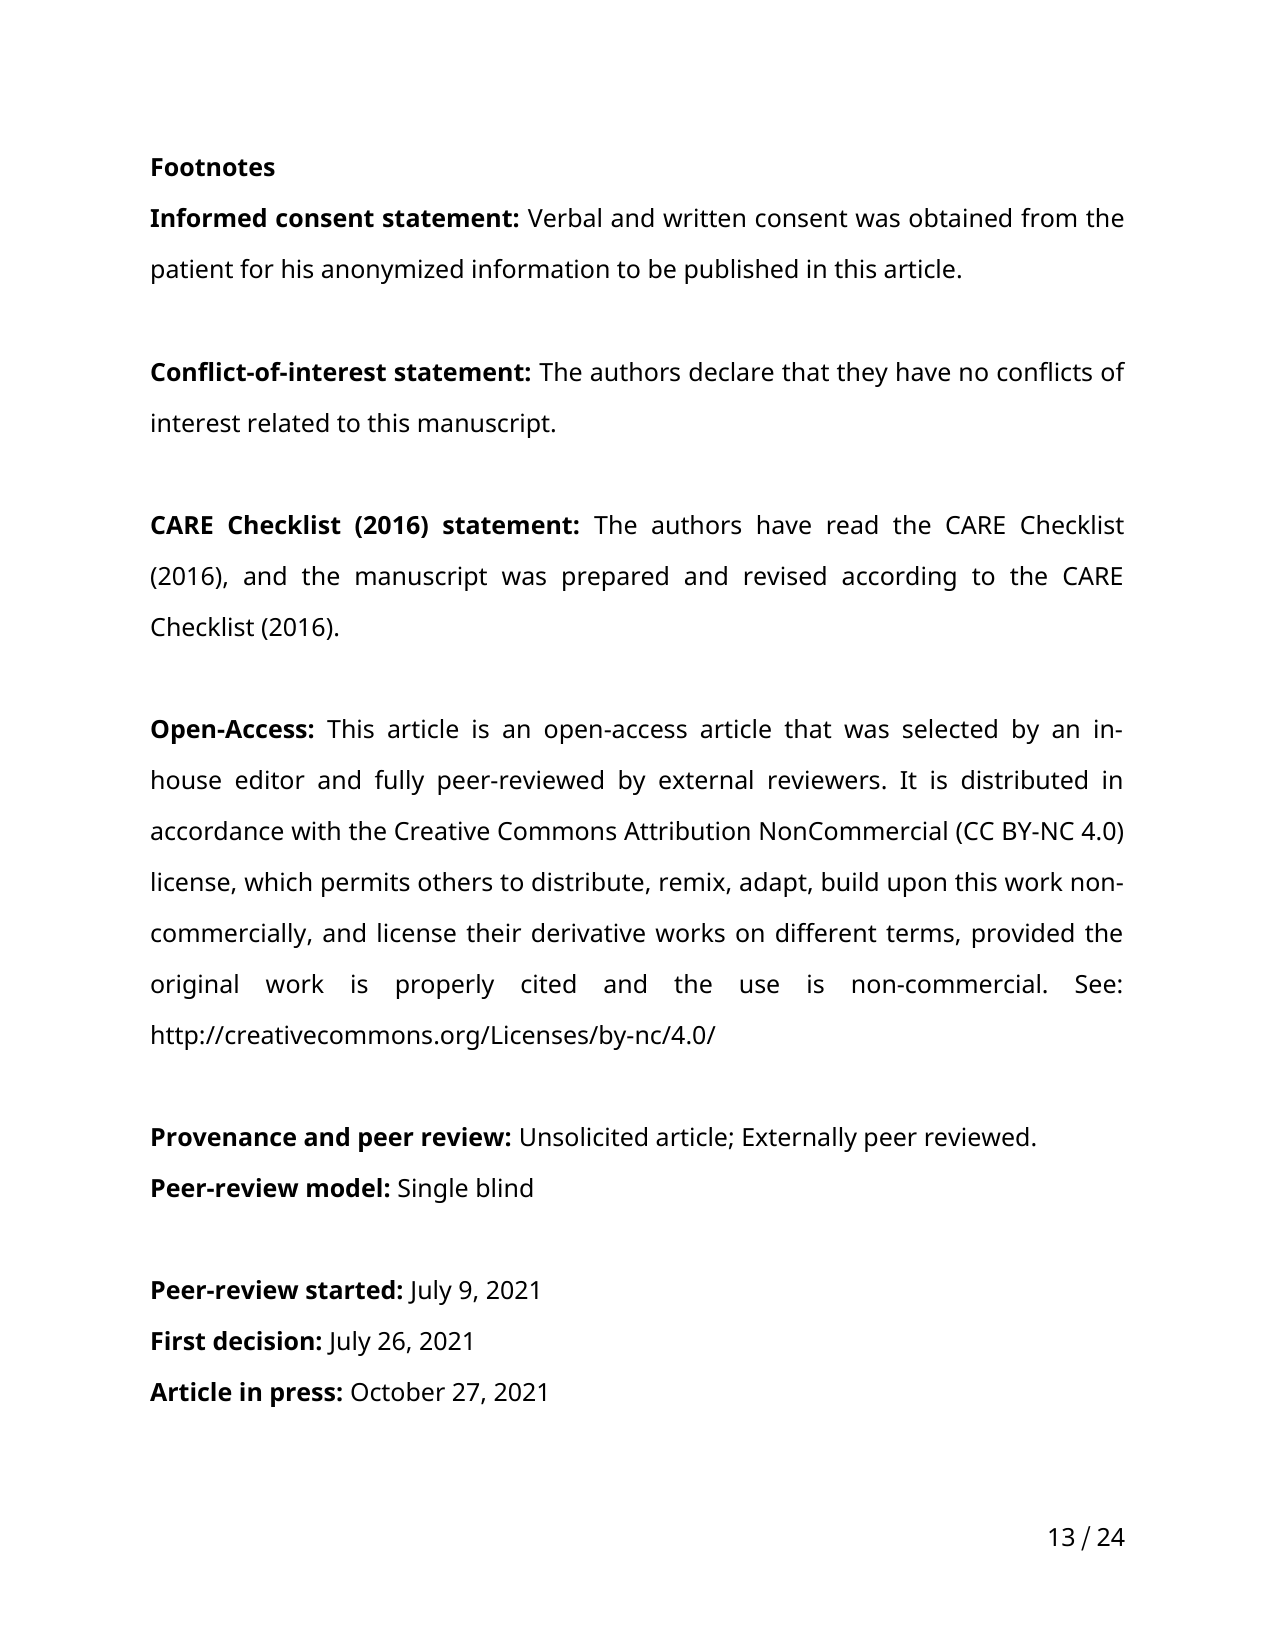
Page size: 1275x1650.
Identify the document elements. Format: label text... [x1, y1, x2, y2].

text Conflict-of-interest statement: The authors declare that they have no conflicts of interest related to this manuscript. [150, 354, 1125, 439]
text Peer-review model: Single blind [150, 1171, 1125, 1205]
text CARE Checklist (2016) statement: The authors have read the CARE Checklist (2016), and the manuscript was prepared and revised according to the CARE Checklist (2016). [150, 507, 1125, 643]
text Peer-review started: July 9, 2021 [150, 1273, 1125, 1307]
text Footnotes [150, 150, 1125, 184]
text Open-Access: This article is an open-access article that was selected by an in-house editor and fully peer-reviewed by external reviewers. It is distributed in accordance with the Creative Commons Attribution NonCommercial (CC BY-NC 4.0) license, which permits others to distribute, remix, adapt, build upon this work non-commercially, and license their derivative works on different terms, provided the original work is properly cited and the use is non-commercial. See: http://creativecommons.org/Licenses/by-nc/4.0/ [150, 711, 1125, 1052]
text Article in press: October 27, 2021 [150, 1375, 1125, 1409]
text Informed consent statement: Verbal and written consent was obtained from the patient for his anonymized information to be published in this article. [150, 201, 1125, 286]
text Provenance and peer review: Unsolicited article; Externally peer reviewed. [150, 1120, 1125, 1154]
text First decision: July 26, 2021 [150, 1324, 1125, 1358]
